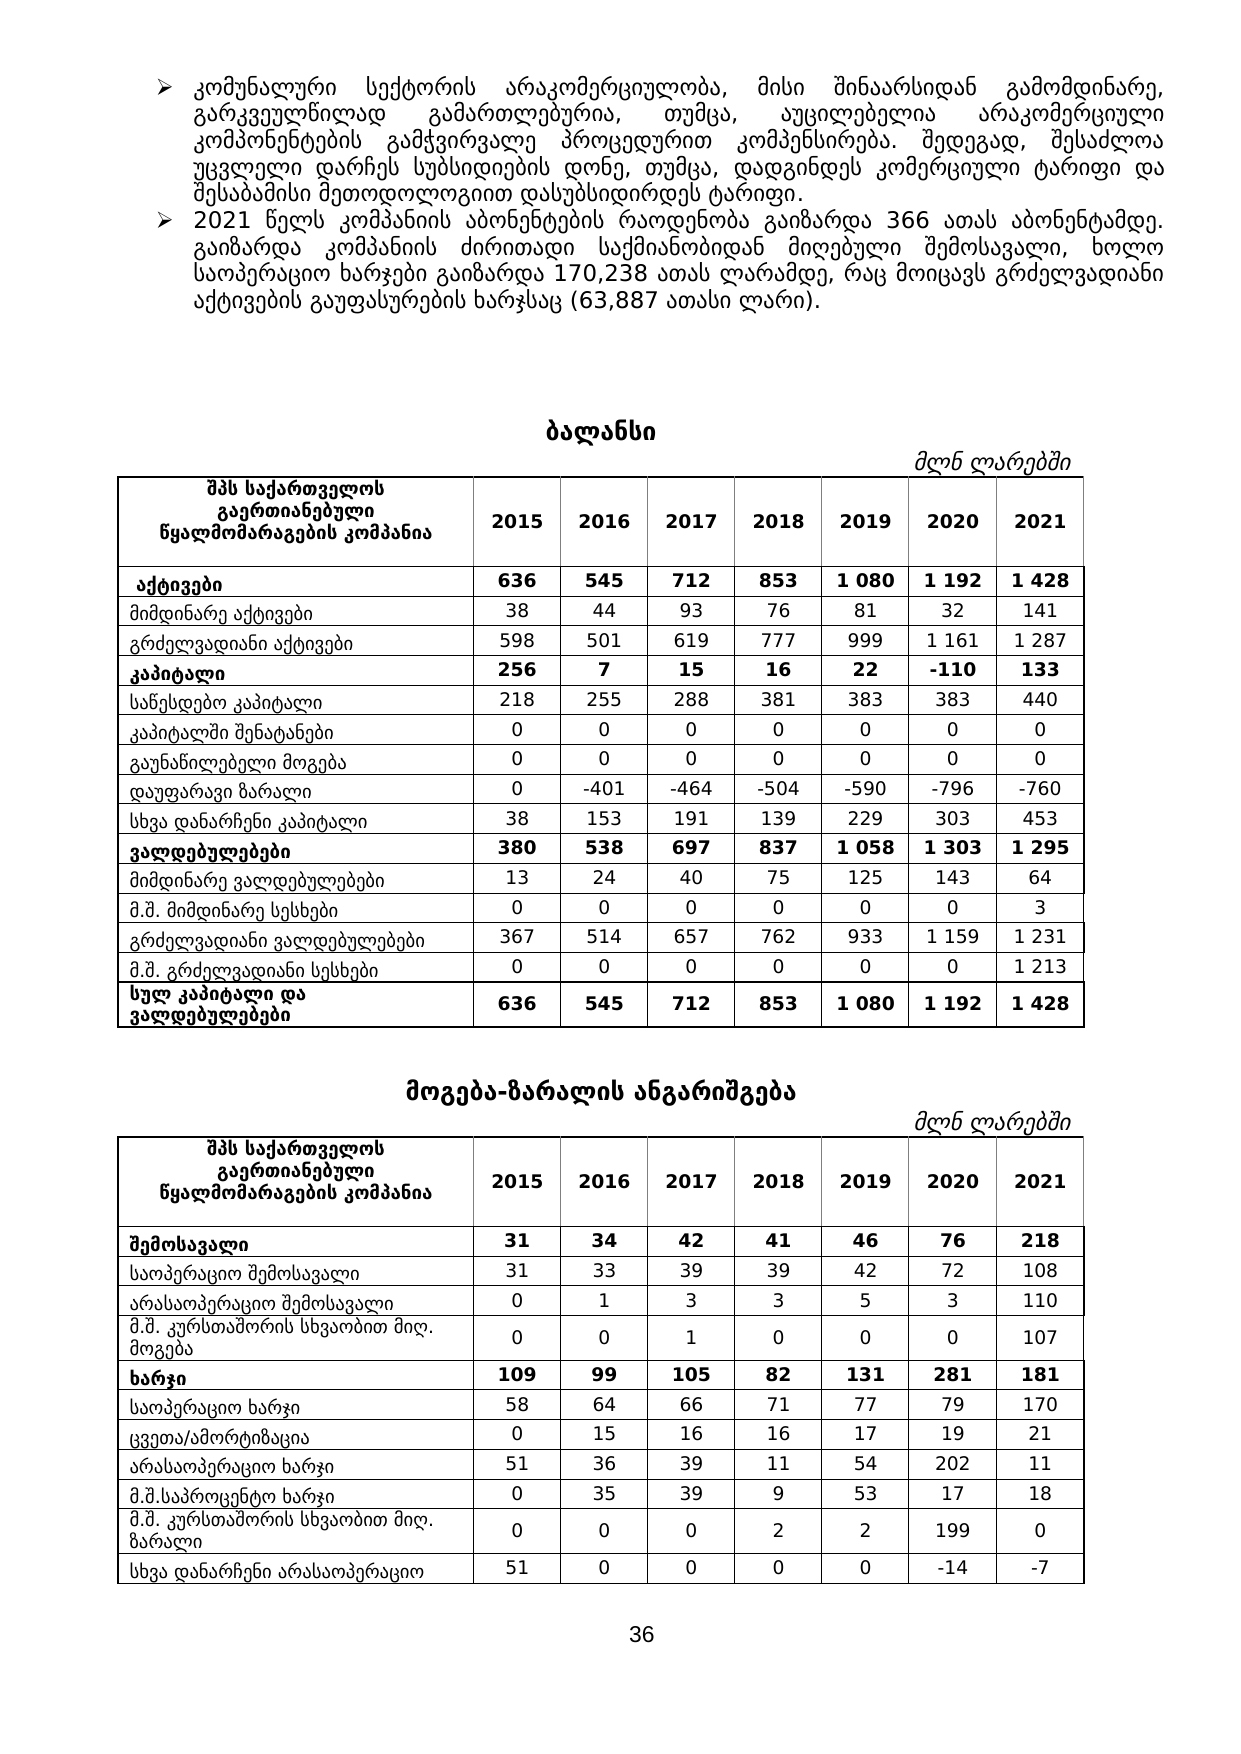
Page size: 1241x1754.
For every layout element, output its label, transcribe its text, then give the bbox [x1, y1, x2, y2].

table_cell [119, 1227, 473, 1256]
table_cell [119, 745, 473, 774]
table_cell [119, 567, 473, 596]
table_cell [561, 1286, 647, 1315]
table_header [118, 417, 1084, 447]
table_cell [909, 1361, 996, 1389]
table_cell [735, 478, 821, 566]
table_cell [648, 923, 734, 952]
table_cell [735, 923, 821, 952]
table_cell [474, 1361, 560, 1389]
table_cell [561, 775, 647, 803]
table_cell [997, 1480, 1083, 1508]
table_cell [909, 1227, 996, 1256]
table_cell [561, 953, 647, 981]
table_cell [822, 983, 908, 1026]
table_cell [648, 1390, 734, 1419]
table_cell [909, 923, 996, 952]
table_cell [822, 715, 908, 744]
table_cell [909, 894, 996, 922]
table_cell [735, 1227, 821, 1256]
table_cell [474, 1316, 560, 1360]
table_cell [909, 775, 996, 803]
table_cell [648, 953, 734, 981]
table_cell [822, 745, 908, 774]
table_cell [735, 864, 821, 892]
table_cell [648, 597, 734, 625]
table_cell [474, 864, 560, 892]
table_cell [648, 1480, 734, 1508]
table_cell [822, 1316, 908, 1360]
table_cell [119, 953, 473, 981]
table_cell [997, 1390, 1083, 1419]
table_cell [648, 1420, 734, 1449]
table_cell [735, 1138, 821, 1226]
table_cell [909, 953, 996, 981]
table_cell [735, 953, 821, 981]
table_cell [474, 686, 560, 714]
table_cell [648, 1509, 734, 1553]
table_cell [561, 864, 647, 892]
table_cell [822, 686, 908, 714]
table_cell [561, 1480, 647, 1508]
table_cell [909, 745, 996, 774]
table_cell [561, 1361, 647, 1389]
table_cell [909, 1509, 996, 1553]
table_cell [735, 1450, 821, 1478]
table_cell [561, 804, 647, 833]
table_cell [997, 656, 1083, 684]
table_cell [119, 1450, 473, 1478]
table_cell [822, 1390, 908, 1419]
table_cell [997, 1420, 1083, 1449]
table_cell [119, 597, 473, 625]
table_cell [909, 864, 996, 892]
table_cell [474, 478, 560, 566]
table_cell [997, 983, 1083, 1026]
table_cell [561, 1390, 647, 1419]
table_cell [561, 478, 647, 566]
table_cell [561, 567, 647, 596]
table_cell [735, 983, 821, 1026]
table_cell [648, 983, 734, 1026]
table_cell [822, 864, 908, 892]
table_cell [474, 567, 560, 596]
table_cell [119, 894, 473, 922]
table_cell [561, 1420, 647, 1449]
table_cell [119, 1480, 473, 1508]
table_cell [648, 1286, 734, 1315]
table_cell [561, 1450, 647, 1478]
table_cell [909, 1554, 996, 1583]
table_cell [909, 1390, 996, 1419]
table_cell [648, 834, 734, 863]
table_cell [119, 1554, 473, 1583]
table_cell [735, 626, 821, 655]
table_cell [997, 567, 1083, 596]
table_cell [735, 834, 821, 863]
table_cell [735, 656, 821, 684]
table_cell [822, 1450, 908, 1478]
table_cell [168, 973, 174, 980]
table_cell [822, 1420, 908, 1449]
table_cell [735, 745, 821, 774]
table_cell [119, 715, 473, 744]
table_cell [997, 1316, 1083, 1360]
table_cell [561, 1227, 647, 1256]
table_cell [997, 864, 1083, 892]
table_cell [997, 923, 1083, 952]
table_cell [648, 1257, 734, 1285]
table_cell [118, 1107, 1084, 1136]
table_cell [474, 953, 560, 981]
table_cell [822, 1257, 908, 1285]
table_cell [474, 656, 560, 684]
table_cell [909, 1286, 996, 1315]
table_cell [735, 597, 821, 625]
list 2021 წელს კომპანიის აბონენტების რაოდენობა გაიზარდა 366 ათას აბონენტამდე. გაიზარდა კომპანიის ძირითადი საქმიანობიდან მიღებული შემოსავალი, ხოლო საოპერაციო ხარჯები გაიზარდა 170,238 ათას ლარამდე, რაც მოიცავს გრძელვადიანი აქტივების გაუფასურების ხარჯსაც (63,887 ათასი ლარი). [156, 207, 1165, 314]
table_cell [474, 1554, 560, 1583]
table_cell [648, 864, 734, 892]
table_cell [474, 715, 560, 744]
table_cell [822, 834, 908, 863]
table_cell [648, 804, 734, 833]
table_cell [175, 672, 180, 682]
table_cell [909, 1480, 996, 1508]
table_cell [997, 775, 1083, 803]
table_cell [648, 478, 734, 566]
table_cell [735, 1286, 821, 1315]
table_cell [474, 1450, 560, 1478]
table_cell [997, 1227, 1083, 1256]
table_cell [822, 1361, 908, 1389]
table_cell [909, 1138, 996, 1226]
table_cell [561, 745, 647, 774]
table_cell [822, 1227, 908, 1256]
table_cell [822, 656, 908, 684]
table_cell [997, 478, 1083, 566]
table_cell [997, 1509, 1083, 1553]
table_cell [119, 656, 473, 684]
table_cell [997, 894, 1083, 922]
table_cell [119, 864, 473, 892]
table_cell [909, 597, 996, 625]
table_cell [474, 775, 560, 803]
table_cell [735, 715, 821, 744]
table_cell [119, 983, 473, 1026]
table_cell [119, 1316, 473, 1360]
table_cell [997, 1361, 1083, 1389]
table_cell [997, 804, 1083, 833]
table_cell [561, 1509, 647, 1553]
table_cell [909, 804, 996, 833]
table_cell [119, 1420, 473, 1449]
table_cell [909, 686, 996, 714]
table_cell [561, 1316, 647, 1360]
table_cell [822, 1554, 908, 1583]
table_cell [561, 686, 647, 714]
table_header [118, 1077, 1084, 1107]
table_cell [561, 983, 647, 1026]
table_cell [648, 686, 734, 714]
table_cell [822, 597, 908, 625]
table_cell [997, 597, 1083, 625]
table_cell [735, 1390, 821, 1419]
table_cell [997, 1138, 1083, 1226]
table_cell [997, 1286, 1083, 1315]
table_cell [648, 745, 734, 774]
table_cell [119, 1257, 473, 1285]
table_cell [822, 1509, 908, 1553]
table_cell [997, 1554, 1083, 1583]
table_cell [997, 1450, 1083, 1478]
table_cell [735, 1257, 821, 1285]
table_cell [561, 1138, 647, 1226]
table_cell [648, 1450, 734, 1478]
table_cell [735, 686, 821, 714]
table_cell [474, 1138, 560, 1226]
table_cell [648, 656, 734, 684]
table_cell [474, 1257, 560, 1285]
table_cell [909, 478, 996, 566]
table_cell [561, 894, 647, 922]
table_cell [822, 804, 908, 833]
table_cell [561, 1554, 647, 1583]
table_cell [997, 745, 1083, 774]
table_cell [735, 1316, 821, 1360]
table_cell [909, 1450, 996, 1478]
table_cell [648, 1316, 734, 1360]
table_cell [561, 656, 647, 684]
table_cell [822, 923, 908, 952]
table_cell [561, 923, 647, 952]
list კომუნალური სექტორის არაკომერციულობა, მისი შინაარსიდან გამომდინარე, გარკვეულწილად გამართლებურია, თუმცა, აუცილებელია არაკომერციული კომპონენტების გამჭვირვალე პროცედურით კომპენსირება. შედეგად, შესაძლოა უცვლელი დარჩეს სუბსიდიების დონე, თუმცა, დადგინდეს კომერციული ტარიფი და შესაბამისი მეთოდოლოგიით დასუბსიდირდეს ტარიფი. [156, 74, 1165, 207]
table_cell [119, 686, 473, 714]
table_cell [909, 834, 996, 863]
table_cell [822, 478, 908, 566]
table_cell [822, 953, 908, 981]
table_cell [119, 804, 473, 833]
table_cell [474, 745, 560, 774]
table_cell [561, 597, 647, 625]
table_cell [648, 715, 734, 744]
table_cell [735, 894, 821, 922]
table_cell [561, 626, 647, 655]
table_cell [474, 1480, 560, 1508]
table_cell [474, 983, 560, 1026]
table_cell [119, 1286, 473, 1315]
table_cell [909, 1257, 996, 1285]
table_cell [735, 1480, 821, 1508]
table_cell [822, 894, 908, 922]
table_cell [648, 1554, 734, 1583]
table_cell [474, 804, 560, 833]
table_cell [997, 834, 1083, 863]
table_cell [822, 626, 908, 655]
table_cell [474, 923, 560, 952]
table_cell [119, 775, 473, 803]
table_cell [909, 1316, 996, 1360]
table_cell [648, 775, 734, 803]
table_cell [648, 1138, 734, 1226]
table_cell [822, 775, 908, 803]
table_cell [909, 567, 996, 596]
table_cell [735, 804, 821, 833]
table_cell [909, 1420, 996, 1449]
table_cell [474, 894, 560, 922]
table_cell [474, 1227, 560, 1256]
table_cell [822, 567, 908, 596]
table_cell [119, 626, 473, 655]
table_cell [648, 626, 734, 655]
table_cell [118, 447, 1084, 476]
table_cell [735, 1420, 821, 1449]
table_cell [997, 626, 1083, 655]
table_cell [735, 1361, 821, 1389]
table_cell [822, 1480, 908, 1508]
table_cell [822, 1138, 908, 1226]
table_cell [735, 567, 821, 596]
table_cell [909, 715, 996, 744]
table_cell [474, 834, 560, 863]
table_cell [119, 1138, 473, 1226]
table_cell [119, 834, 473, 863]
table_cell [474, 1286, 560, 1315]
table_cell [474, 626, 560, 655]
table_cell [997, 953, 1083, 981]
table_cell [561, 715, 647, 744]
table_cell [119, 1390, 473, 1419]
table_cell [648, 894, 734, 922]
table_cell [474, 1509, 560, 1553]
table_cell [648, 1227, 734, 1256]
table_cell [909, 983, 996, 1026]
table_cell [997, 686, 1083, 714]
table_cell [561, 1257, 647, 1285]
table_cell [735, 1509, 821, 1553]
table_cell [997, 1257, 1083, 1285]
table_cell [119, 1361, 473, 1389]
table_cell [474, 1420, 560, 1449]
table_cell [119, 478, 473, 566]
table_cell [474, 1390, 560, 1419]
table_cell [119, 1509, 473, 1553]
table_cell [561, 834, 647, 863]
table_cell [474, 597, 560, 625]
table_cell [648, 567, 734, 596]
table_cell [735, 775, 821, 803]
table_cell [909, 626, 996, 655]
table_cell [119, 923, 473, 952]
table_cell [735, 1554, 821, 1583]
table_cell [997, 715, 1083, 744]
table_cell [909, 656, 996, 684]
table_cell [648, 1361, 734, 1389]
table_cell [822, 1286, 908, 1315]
